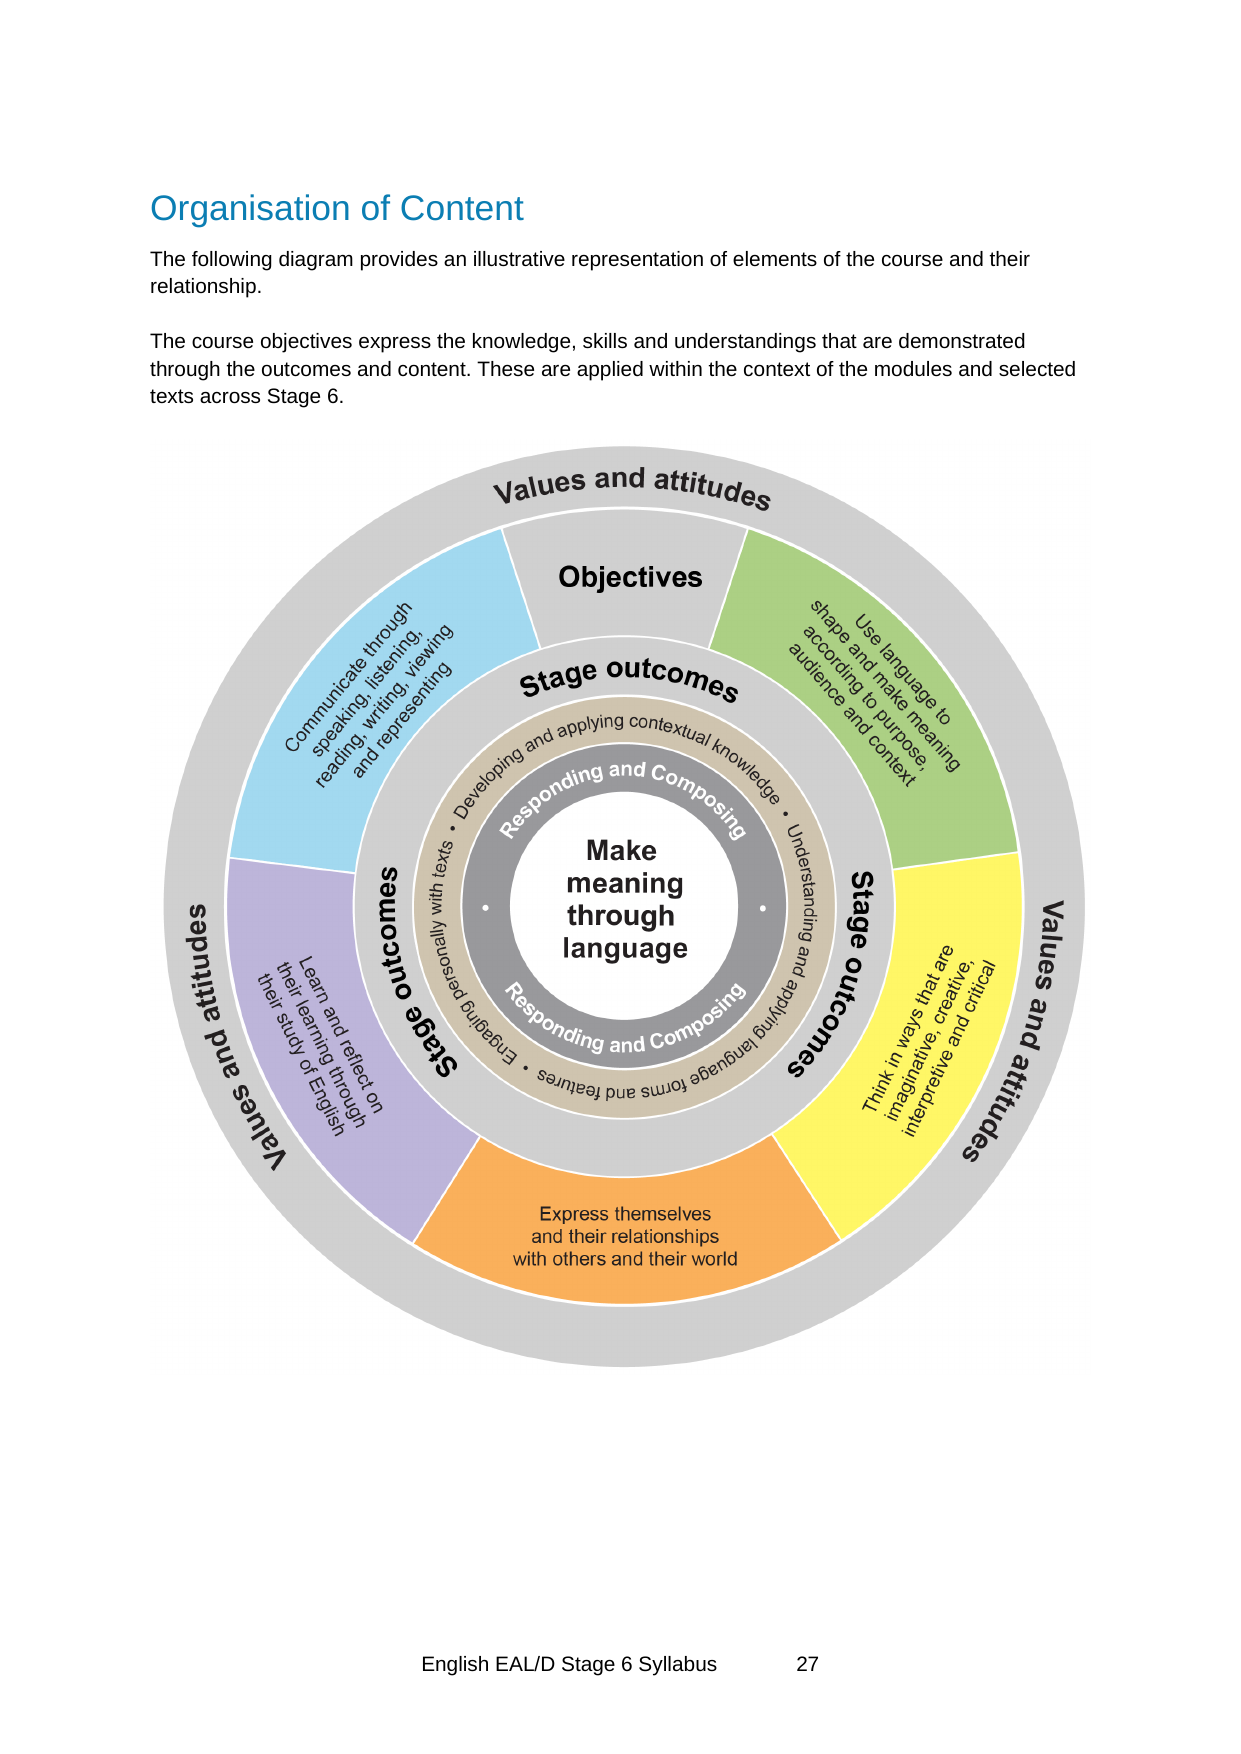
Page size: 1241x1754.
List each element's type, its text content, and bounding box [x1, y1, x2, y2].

subtitle Organisation of Content [150, 187, 1090, 228]
picture [150, 439, 1091, 1375]
text The course objectives express the knowledge, skills and understandings that are demonstrated through the outcomes and content. These are applied within the context of the modules and selected texts across Stage 6. [150, 329, 1090, 408]
text The following diagram provides an illustrative representation of elements of the course and their relationship. [150, 247, 1090, 298]
